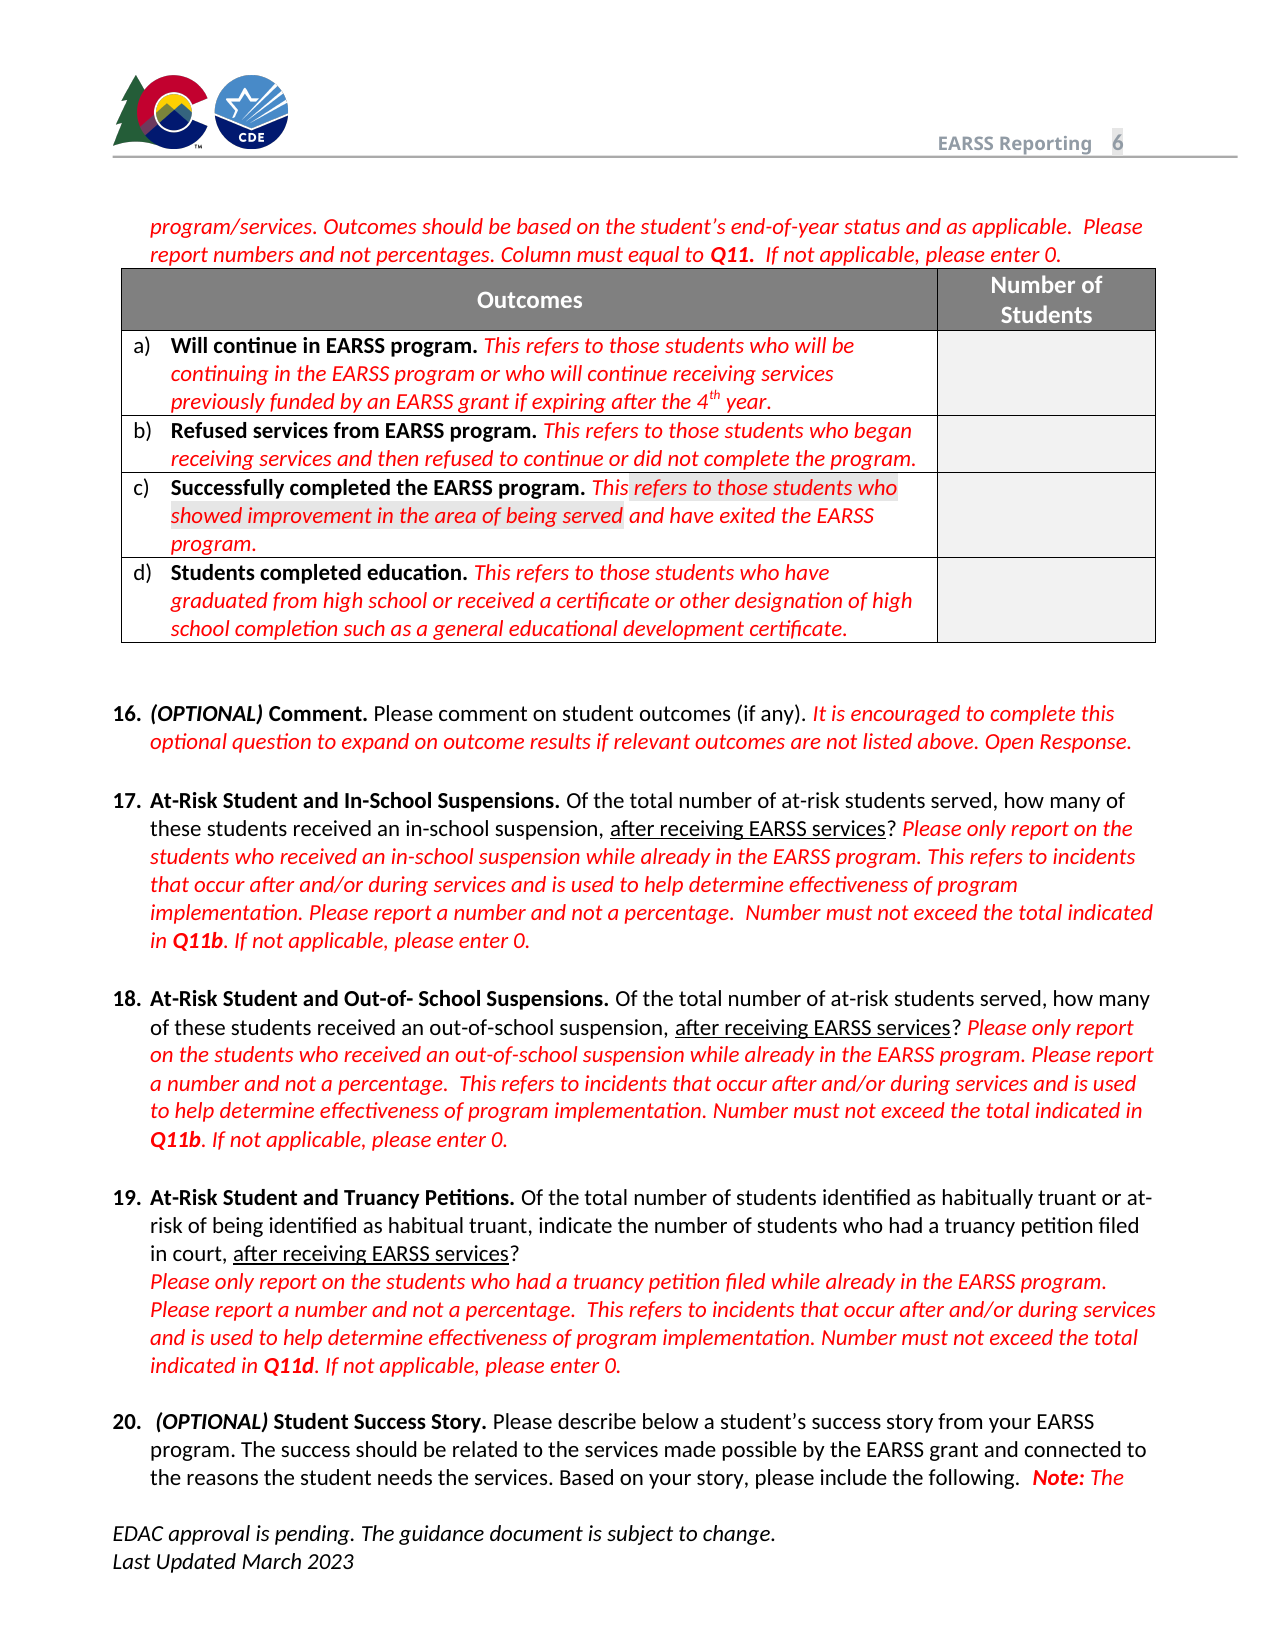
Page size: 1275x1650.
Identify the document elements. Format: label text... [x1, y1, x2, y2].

picture [112, 75, 289, 150]
table_cell [938, 558, 1155, 642]
list At-Risk Student and Out-of- School Suspensions. Of the total number of at-risk students served, how many of these students received an out-of-school suspension, after receiving EARSS services? Please only report on the students who received an out-of-school suspension while already in the EARSS program. Please report a number and not a percentage. This refers to incidents that occur after and/or during services and is used to help determine effectiveness of program implementation. Number must not exceed the total indicated in Q11b. If not applicable, please enter 0. [112, 984, 1162, 1153]
table_header Number of Students [938, 269, 1155, 330]
list At-Risk Student and In-School Suspensions. Of the total number of at-risk students served, how many of these students received an in-school suspension, after receiving EARSS services? Please only report on the students who received an in-school suspension while already in the EARSS program. This refers to incidents that occur after and/or during services and is used to help determine effectiveness of program implementation. Please report a number and not a percentage. Number must not exceed the total indicated in Q11b. If not applicable, please enter 0. [112, 786, 1162, 954]
table_cell Successfully completed the EARSS program. This refers to those students who showed improvement in the area of being served and have exited the EARSS program. [122, 473, 937, 557]
list At-Risk Student and Truancy Petitions. Of the total number of students identified as habitually truant or at-risk of being identified as habitual truant, indicate the number of students who had a truancy petition filed in court, after receiving EARSS services? [112, 1183, 1162, 1267]
text Please only report on the students who had a truancy petition filed while already in the EARSS program. Please report a number and not a percentage. This refers to incidents that occur after and/or during services and is used to help determine effectiveness of program implementation. Number must not exceed the total indicated in Q11d. If not applicable, please enter 0. [150, 1267, 1162, 1379]
table_cell Will continue in EARSS program. This refers to those students who will be continuing in the EARSS program or who will continue receiving services previously funded by an EARSS grant if expiring after the 4th year. [122, 331, 937, 415]
table_cell Refused services from EARSS program. This refers to those students who began receiving services and then refused to continue or did not complete the program. [122, 416, 937, 472]
list (OPTIONAL) Comment. Please comment on student outcomes (if any). It is encouraged to complete this optional question to expand on outcome results if relevant outcomes are not listed above. Open Response. [112, 699, 1162, 755]
table_cell [938, 331, 1155, 415]
table_cell [938, 416, 1155, 472]
table_cell [938, 473, 1155, 557]
table_cell Students completed education. This refers to those students who have graduated from high school or received a certificate or other designation of high school completion such as a general educational development certificate. [122, 558, 937, 642]
table_header Outcomes [122, 269, 937, 330]
